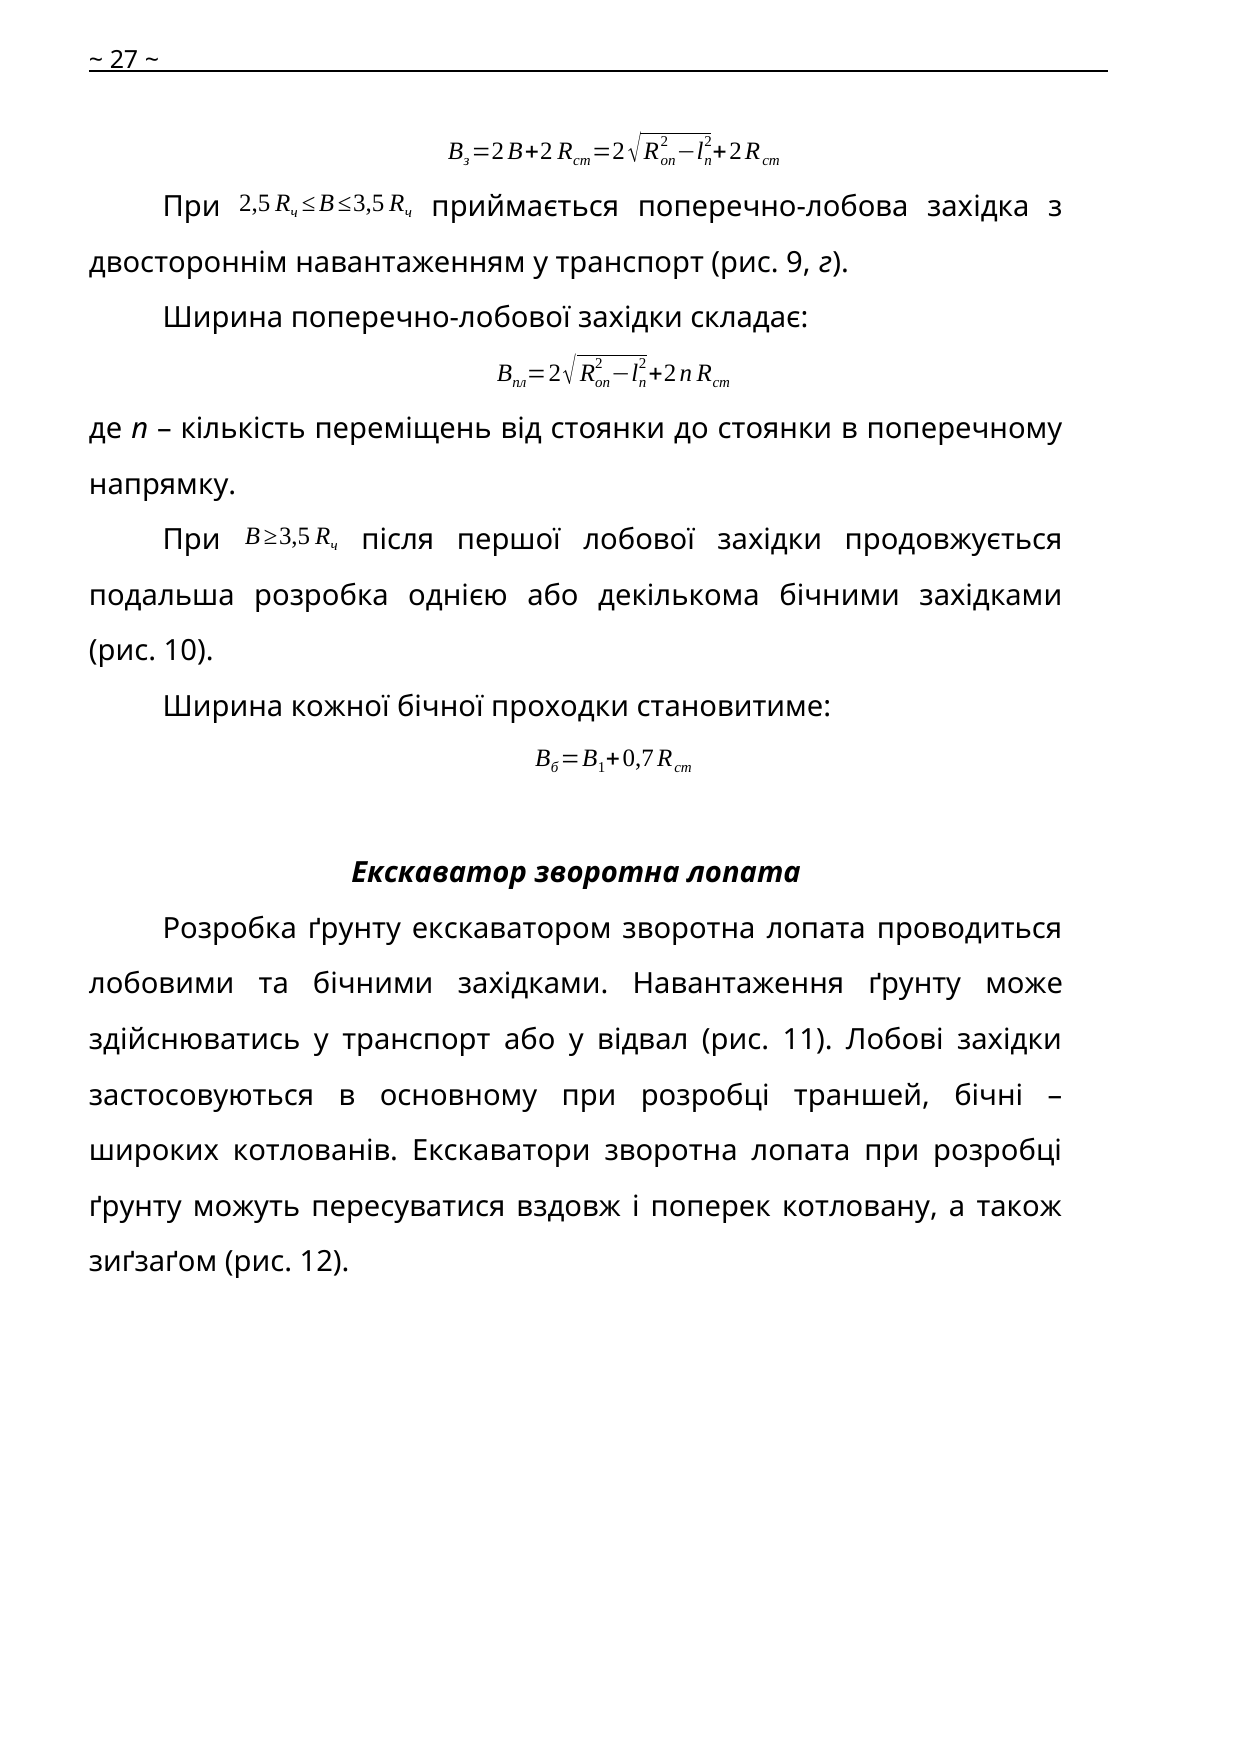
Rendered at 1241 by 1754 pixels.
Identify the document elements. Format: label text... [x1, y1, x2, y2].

text Розробка ґрунту екскаватором зворотна лопата проводиться лобовими та бічними західками. Навантаження ґрунту може здійснюватись у транспорт або у відвал (рис. 11). Лобові західки застосовуються в основному при розробці траншей, бічні – широких котлованів. Екскаватори зворотна лопата при розробці ґрунту можуть пересуватися вздовж і поперек котловану, а також зиґзаґом (рис. 12). [89, 907, 1063, 1280]
text При після першої лобової західки продовжується подальша розробка однією або декількома бічними західками (рис. 10). [89, 518, 1063, 669]
text При приймається поперечно-лобова західка з двостороннім навантаженням у транспорт (рис. 9, г). [89, 185, 1063, 281]
subtitle Екскаватор зворотна лопата [89, 852, 1063, 891]
text де п – кількість переміщень від стоянки до стоянки в поперечному напрямку. [89, 407, 1063, 503]
text Ширина поперечно-лобової західки складає: [89, 296, 1063, 336]
text Ширина кожної бічної проходки становитиме: [89, 685, 1063, 725]
